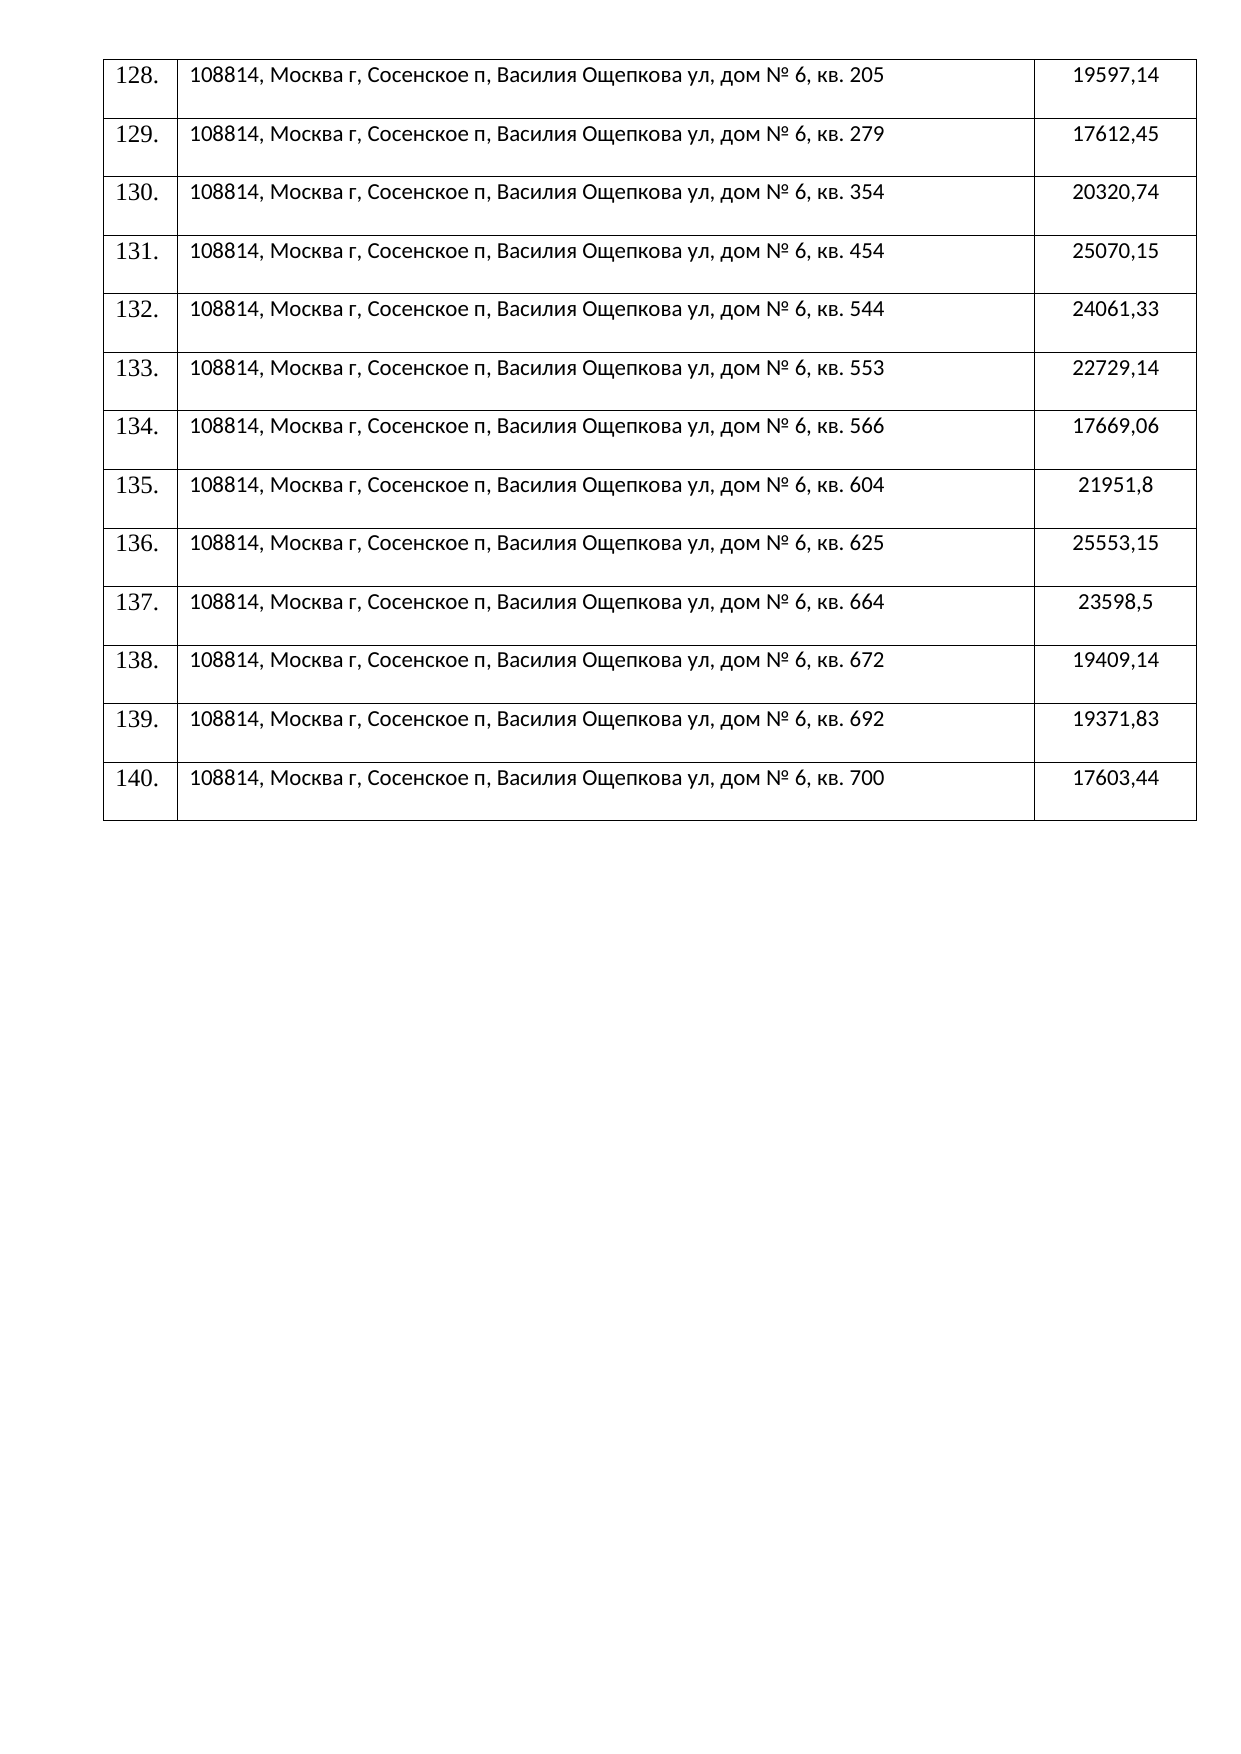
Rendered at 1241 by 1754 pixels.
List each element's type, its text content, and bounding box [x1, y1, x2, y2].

table_cell 108814, Москва г, Сосенское п, Василия Ощепкова ул, дом № 6, кв. 553 [178, 353, 1034, 410]
table_cell 19409,14 [1035, 646, 1196, 703]
table_cell [104, 119, 177, 176]
table_cell 108814, Москва г, Сосенское п, Василия Ощепкова ул, дом № 6, кв. 544 [178, 294, 1034, 352]
table_cell [104, 587, 177, 644]
table_cell 108814, Москва г, Сосенское п, Василия Ощепкова ул, дом № 6, кв. 279 [178, 119, 1034, 176]
table_cell [104, 704, 177, 762]
table_cell 108814, Москва г, Сосенское п, Василия Ощепкова ул, дом № 6, кв. 454 [178, 236, 1034, 293]
table_cell 24061,33 [1035, 294, 1196, 352]
table_cell 108814, Москва г, Сосенское п, Василия Ощепкова ул, дом № 6, кв. 625 [178, 529, 1034, 586]
table_cell 23598,5 [1035, 587, 1196, 644]
table_cell [104, 529, 177, 586]
table_cell 17669,06 [1035, 411, 1196, 469]
table_cell [104, 353, 177, 410]
table_cell 108814, Москва г, Сосенское п, Василия Ощепкова ул, дом № 6, кв. 672 [178, 646, 1034, 703]
table_cell 22729,14 [1035, 353, 1196, 410]
table_cell 108814, Москва г, Сосенское п, Василия Ощепкова ул, дом № 6, кв. 604 [178, 470, 1034, 527]
table_cell 20320,74 [1035, 177, 1196, 235]
table_cell 21951,8 [1035, 470, 1196, 527]
table_cell [104, 60, 177, 118]
table_cell [104, 177, 177, 235]
table_cell 17612,45 [1035, 119, 1196, 176]
table_cell 108814, Москва г, Сосенское п, Василия Ощепкова ул, дом № 6, кв. 664 [178, 587, 1034, 644]
table_cell [104, 236, 177, 293]
table_cell [104, 646, 177, 703]
table_cell 25070,15 [1035, 236, 1196, 293]
table_cell 19597,14 [1035, 60, 1196, 118]
table_cell 108814, Москва г, Сосенское п, Василия Ощепкова ул, дом № 6, кв. 205 [178, 60, 1034, 118]
table_cell 108814, Москва г, Сосенское п, Василия Ощепкова ул, дом № 6, кв. 566 [178, 411, 1034, 469]
table_cell 108814, Москва г, Сосенское п, Василия Ощепкова ул, дом № 6, кв. 700 [178, 763, 1034, 820]
table_cell [104, 411, 177, 469]
table_cell [104, 470, 177, 527]
table_cell 108814, Москва г, Сосенское п, Василия Ощепкова ул, дом № 6, кв. 692 [178, 704, 1034, 762]
table_cell 108814, Москва г, Сосенское п, Василия Ощепкова ул, дом № 6, кв. 354 [178, 177, 1034, 235]
table_cell 25553,15 [1035, 529, 1196, 586]
table_cell 19371,83 [1035, 704, 1196, 762]
table_cell 17603,44 [1035, 763, 1196, 820]
table_cell [104, 294, 177, 352]
table_cell [104, 763, 177, 820]
